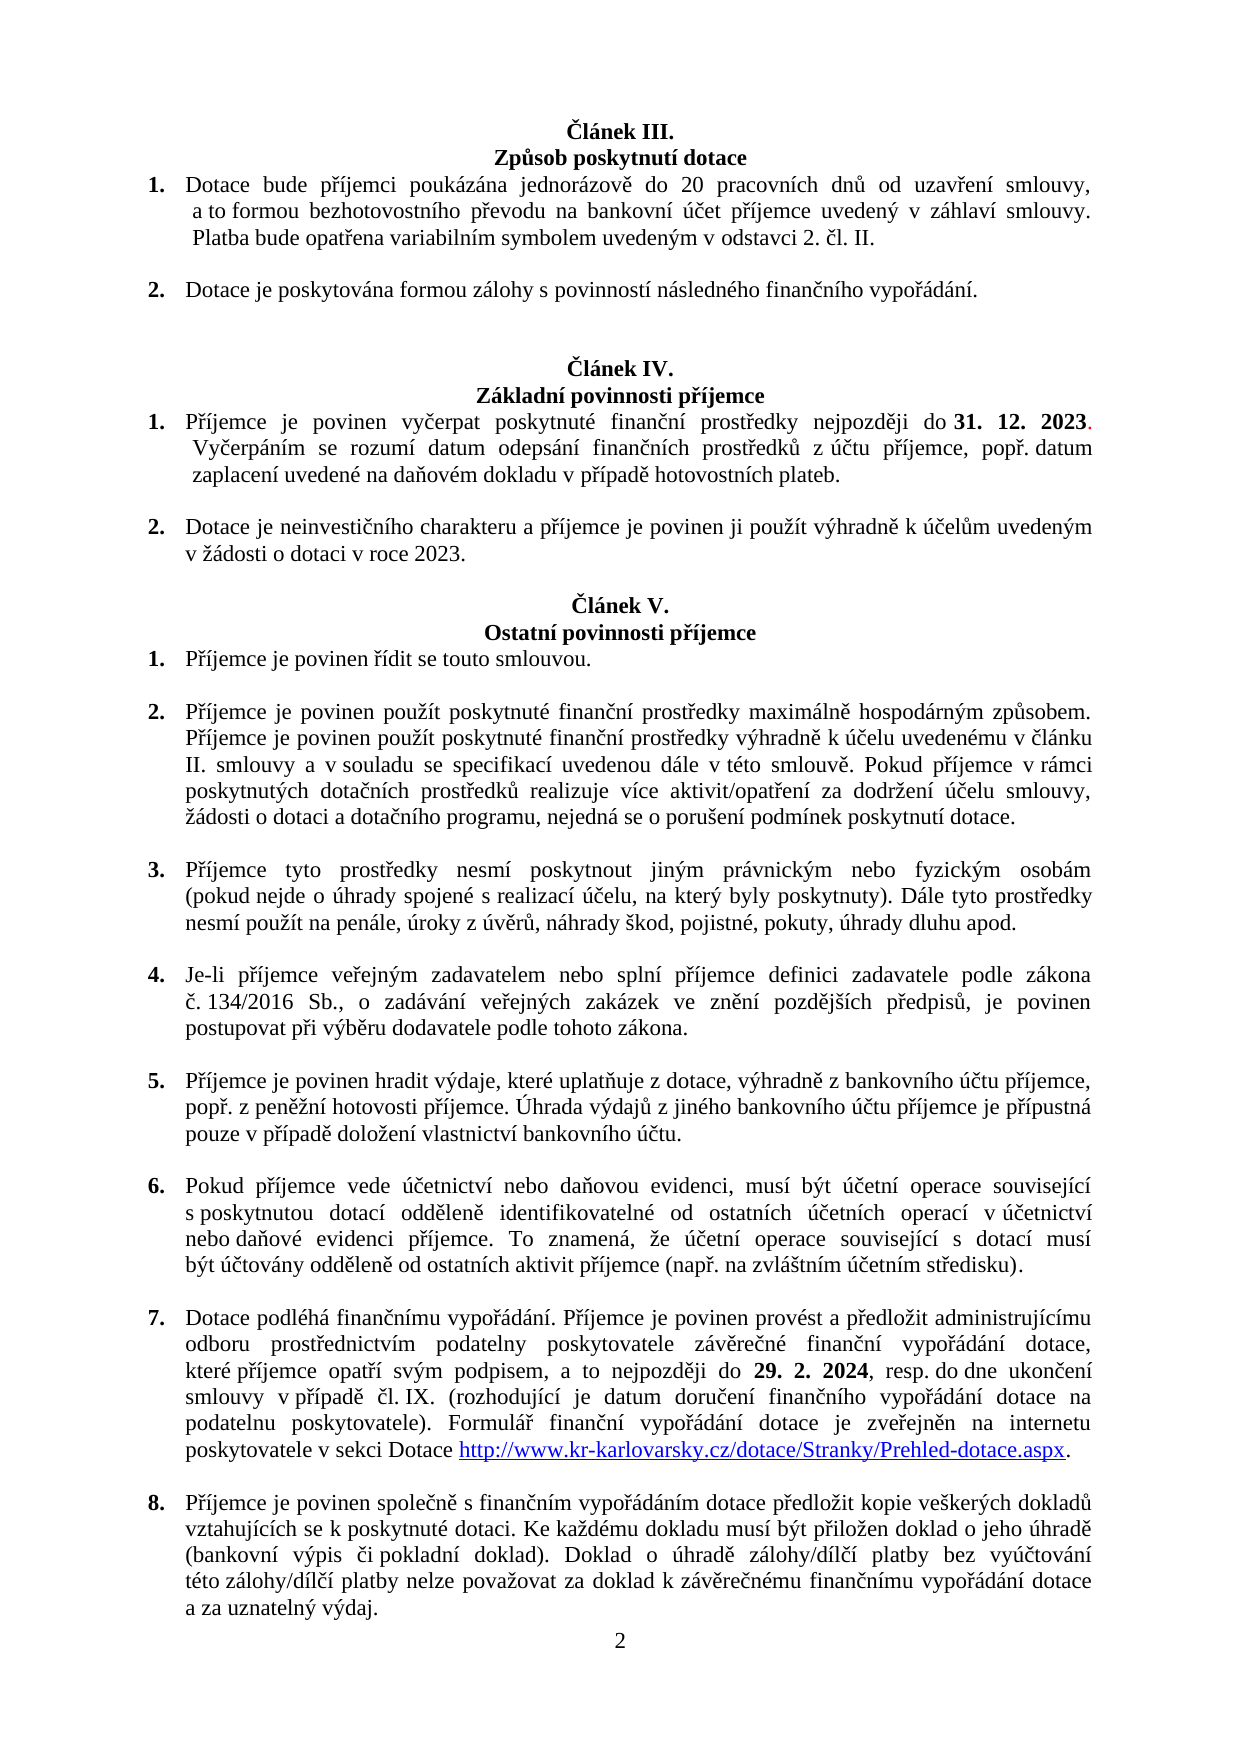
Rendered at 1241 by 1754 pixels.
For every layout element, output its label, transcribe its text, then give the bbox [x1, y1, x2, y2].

text Způsob poskytnutí dotace [148, 144, 1092, 171]
list Příjemce je povinen použít poskytnuté finanční prostředky maximálně hospodárným způsobem. Příjemce je povinen použít poskytnuté finanční prostředky výhradně k účelu uvedenému v článku II. smlouvy a v souladu se specifikací uvedenou dále v této smlouvě. Pokud příjemce v rámci poskytnutých dotačních prostředků realizuje více aktivit/opatření za dodržení účelu smlouvy, žádosti o dotaci a dotačního programu, nejedná se o porušení podmínek poskytnutí dotace. [148, 698, 1092, 830]
list Příjemce je povinen společně s finančním vypořádáním dotace předložit kopie veškerých dokladů vztahujících se k poskytnuté dotaci. Ke každému dokladu musí být přiložen doklad o jeho úhradě (bankovní výpis či pokladní doklad). Doklad o úhradě zálohy/dílčí platby bez vyúčtování této zálohy/dílčí platby nelze považovat za doklad k závěrečnému finančnímu vypořádání dotace a za uznatelný výdaj. [148, 1488, 1092, 1620]
text Ostatní povinnosti příjemce [148, 619, 1092, 645]
text Článek V. [148, 592, 1092, 619]
text Článek III. [148, 118, 1092, 144]
list Příjemce je povinen řídit se touto smlouvou. [148, 645, 1092, 672]
list Dotace bude příjemci poukázána jednorázově do 20 pracovních dnů od uzavření smlouvy, a to formou bezhotovostního převodu na bankovní účet příjemce uvedený v záhlaví smlouvy. Platba bude opatřena variabilním symbolem uvedeným v odstavci 2. čl. II. [148, 171, 1092, 250]
list Dotace podléhá finančnímu vypořádání. Příjemce je povinen provést a předložit administrujícímu odboru prostřednictvím podatelny poskytovatele závěrečné finanční vypořádání dotace, které příjemce opatří svým podpisem, a to nejpozději do 29. 2. 2024, resp. do dne ukončení smlouvy v případě čl. IX. (rozhodující je datum doručení finančního vypořádání dotace na podatelnu poskytovatele). Formulář finanční vypořádání dotace je zveřejněn na internetu poskytovatele v sekci Dotace http://www.kr-karlovarsky.cz/dotace/Stranky/Prehled-dotace.aspx. [148, 1304, 1092, 1462]
list Pokud příjemce vede účetnictví nebo daňovou evidenci, musí být účetní operace související s poskytnutou dotací odděleně identifikovatelné od ostatních účetních operací v účetnictví nebo daňové evidenci příjemce. To znamená, že účetní operace související s dotací musí být účtovány odděleně od ostatních aktivit příjemce (např. na zvláštním účetním středisku). [148, 1172, 1092, 1278]
list Příjemce tyto prostředky nesmí poskytnout jiným právnickým nebo fyzickým osobám (pokud nejde o úhrady spojené s realizací účelu, na který byly poskytnuty). Dále tyto prostředky nesmí použít na penále, úroky z úvěrů, náhrady škod, pojistné, pokuty, úhrady dluhu apod. [148, 856, 1092, 935]
list Dotace je neinvestičního charakteru a příjemce je povinen ji použít výhradně k účelům uvedeným v žádosti o dotaci v roce 2023. [148, 513, 1092, 566]
list Dotace je poskytována formou zálohy s povinností následného finančního vypořádání. [148, 276, 1092, 303]
text Článek IV. [148, 355, 1092, 382]
list Je-li příjemce veřejným zadavatelem nebo splní příjemce definici zadavatele podle zákona č. 134/2016 Sb., o zadávání veřejných zakázek ve znění pozdějších předpisů, je povinen postupovat při výběru dodavatele podle tohoto zákona. [148, 961, 1092, 1041]
list Příjemce je povinen hradit výdaje, které uplatňuje z dotace, výhradně z bankovního účtu příjemce, popř. z peněžní hotovosti příjemce. Úhrada výdajů z jiného bankovního účtu příjemce je přípustná pouze v případě doložení vlastnictví bankovního účtu. [148, 1067, 1092, 1146]
text Základní povinnosti příjemce [148, 382, 1092, 408]
list Příjemce je povinen vyčerpat poskytnuté finanční prostředky nejpozději do 31. 12. 2023. Vyčerpáním se rozumí datum odepsání finančních prostředků z účtu příjemce, popř. datum zaplacení uvedené na daňovém dokladu v případě hotovostních plateb. [148, 408, 1092, 487]
